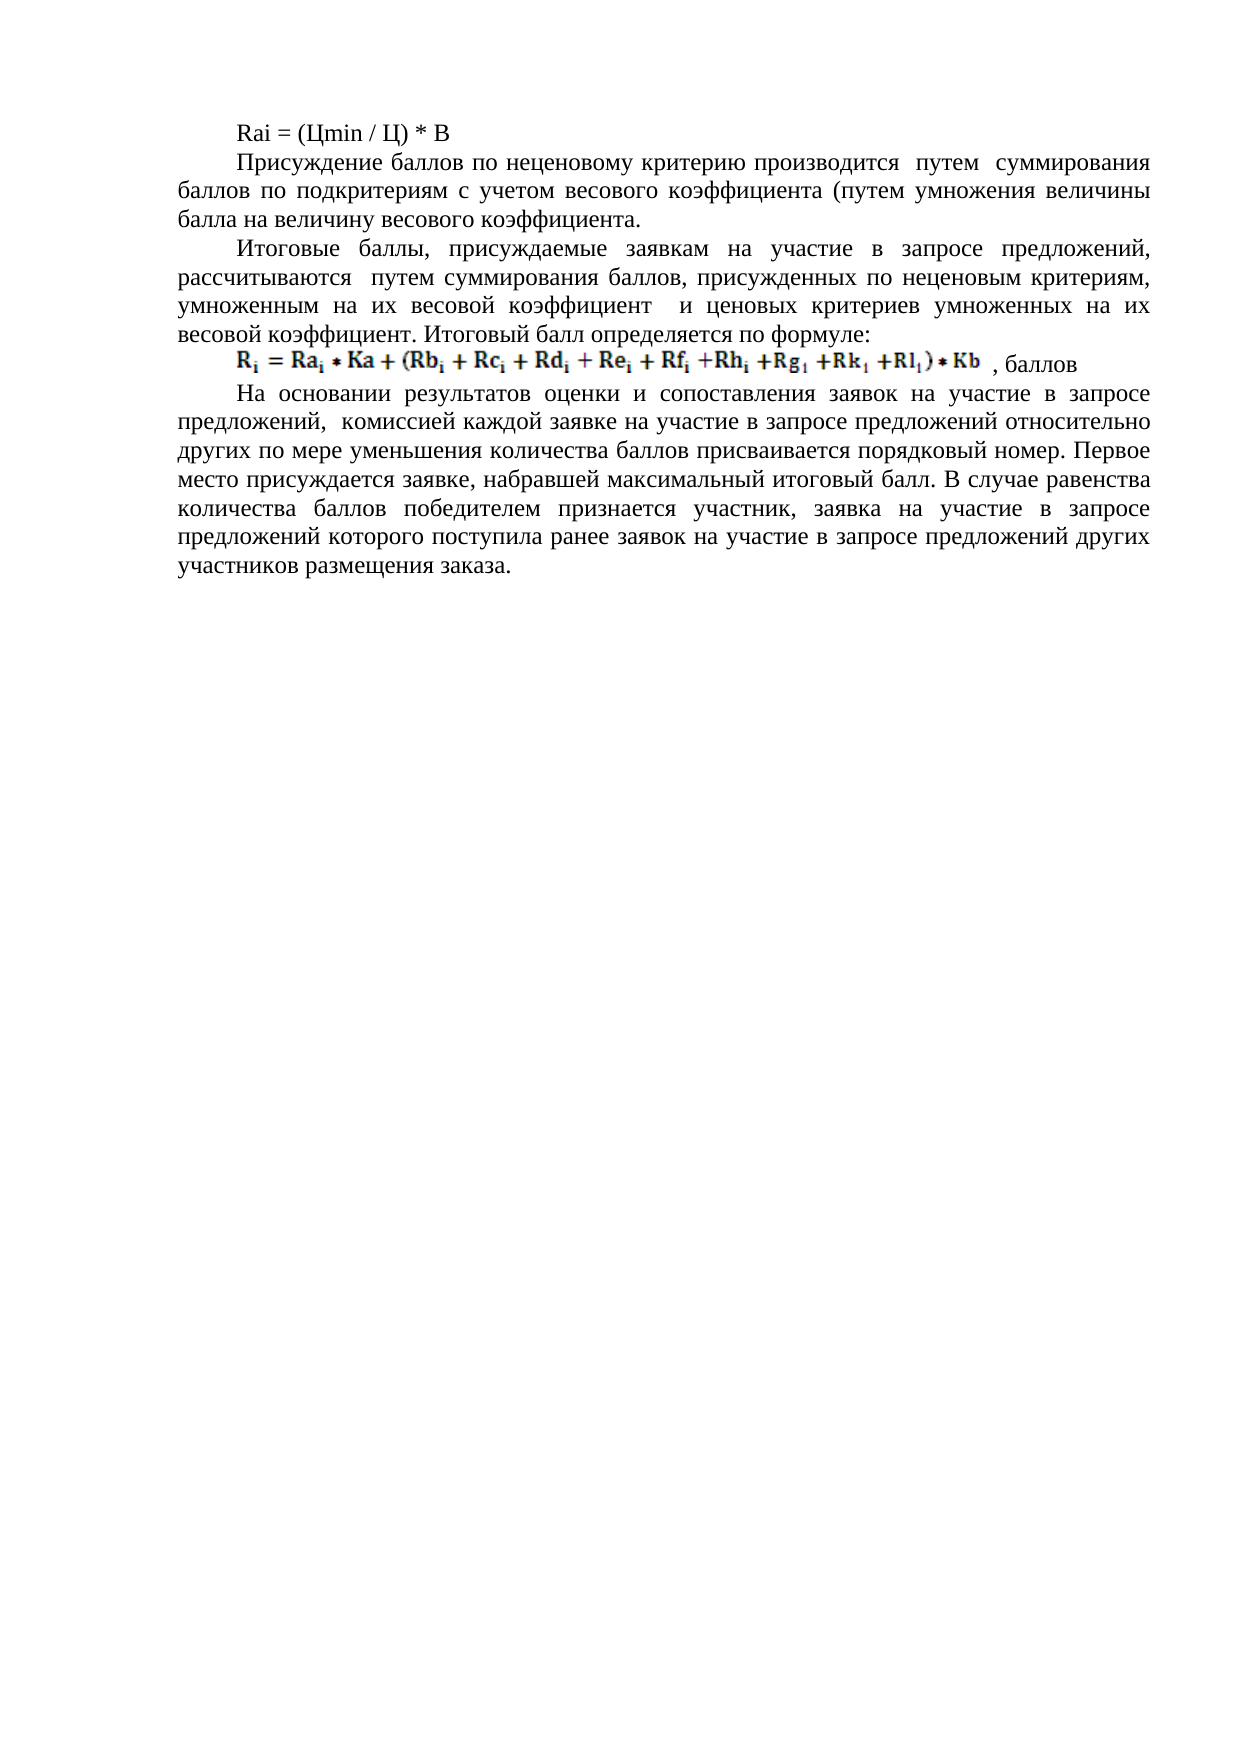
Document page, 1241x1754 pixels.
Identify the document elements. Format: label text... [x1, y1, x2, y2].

text На основании результатов оценки и сопоставления заявок на участие в запросе предложений, комиссией каждой заявке на участие в запросе предложений относительно других по мере уменьшения количества баллов присваивается порядковый номер. Первое место присуждается заявке, набравшей максимальный итоговый балл. В случае равенства количества баллов победителем признается участник, заявка на участие в запросе предложений которого поступила ранее заявок на участие в запросе предложений других участников размещения заказа. [177, 378, 1152, 579]
text Итоговые баллы, присуждаемые заявкам на участие в запросе предложений, рассчитываются путем суммирования баллов, присужденных по неценовым критериям, умноженным на их весовой коэффициент и ценовых критериев умноженных на их весовой коэффициент. Итоговый балл определяется по формуле: [177, 233, 1152, 348]
picture [236, 348, 992, 373]
text Rai = (Цmin / Ц) * В [177, 118, 1152, 147]
text Присуждение баллов по неценовому критерию производится путем суммирования баллов по подкритериям с учетом весового коэффициента (путем умножения величины балла на величину весового коэффициента. [177, 147, 1152, 233]
